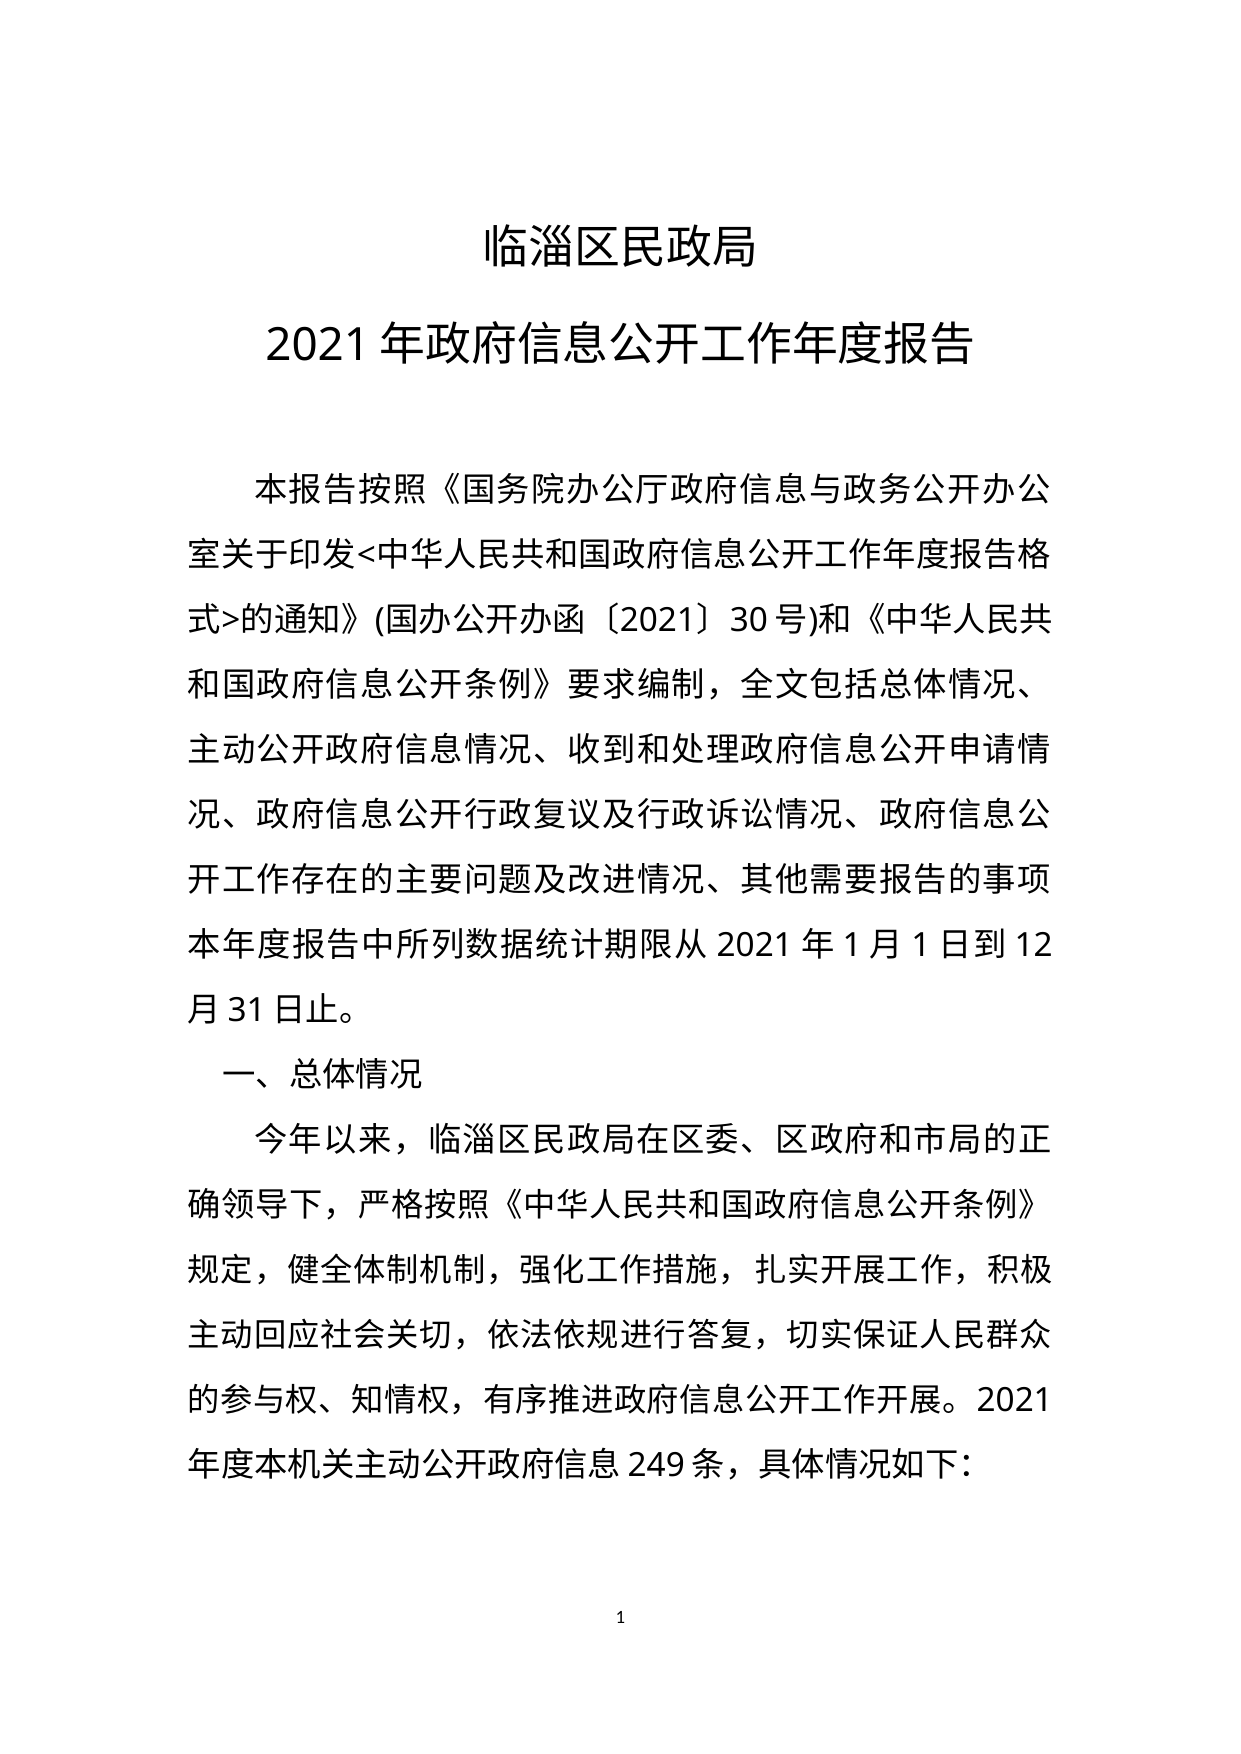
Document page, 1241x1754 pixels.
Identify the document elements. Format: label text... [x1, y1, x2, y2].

text 临淄区民政局 [187, 194, 1053, 292]
text 今年以来，临淄区民政局在区委、区政府和市局的正确领导下，严格按照《中华人民共和国政府信息公开条例》规定，健全体制机制，强化工作措施，扎实开展工作，积极主动回应社会关切，依法依规进行答复，切实保证人民群众的参与权、知情权，有序推进政府信息公开工作开展。2021年度本机关主动公开政府信息249条，具体情况如下： [187, 1104, 1053, 1494]
text 一、总体情况 [187, 1039, 1053, 1104]
text 2021年政府信息公开工作年度报告 [187, 292, 1053, 389]
text 本报告按照《国务院办公厅政府信息与政务公开办公室关于印发<中华人民共和国政府信息公开工作年度报告格式>的通知》(国办公开办函〔2021〕30号)和《中华人民共和国政府信息公开条例》要求编制，全文包括总体情况、主动公开政府信息情况、收到和处理政府信息公开申请情况、政府信息公开行政复议及行政诉讼情况、政府信息公开工作存在的主要问题及改进情况、其他需要报告的事项。本年度报告中所列数据统计期限从2021年1月1日到12月31日止。 [187, 454, 1053, 1039]
